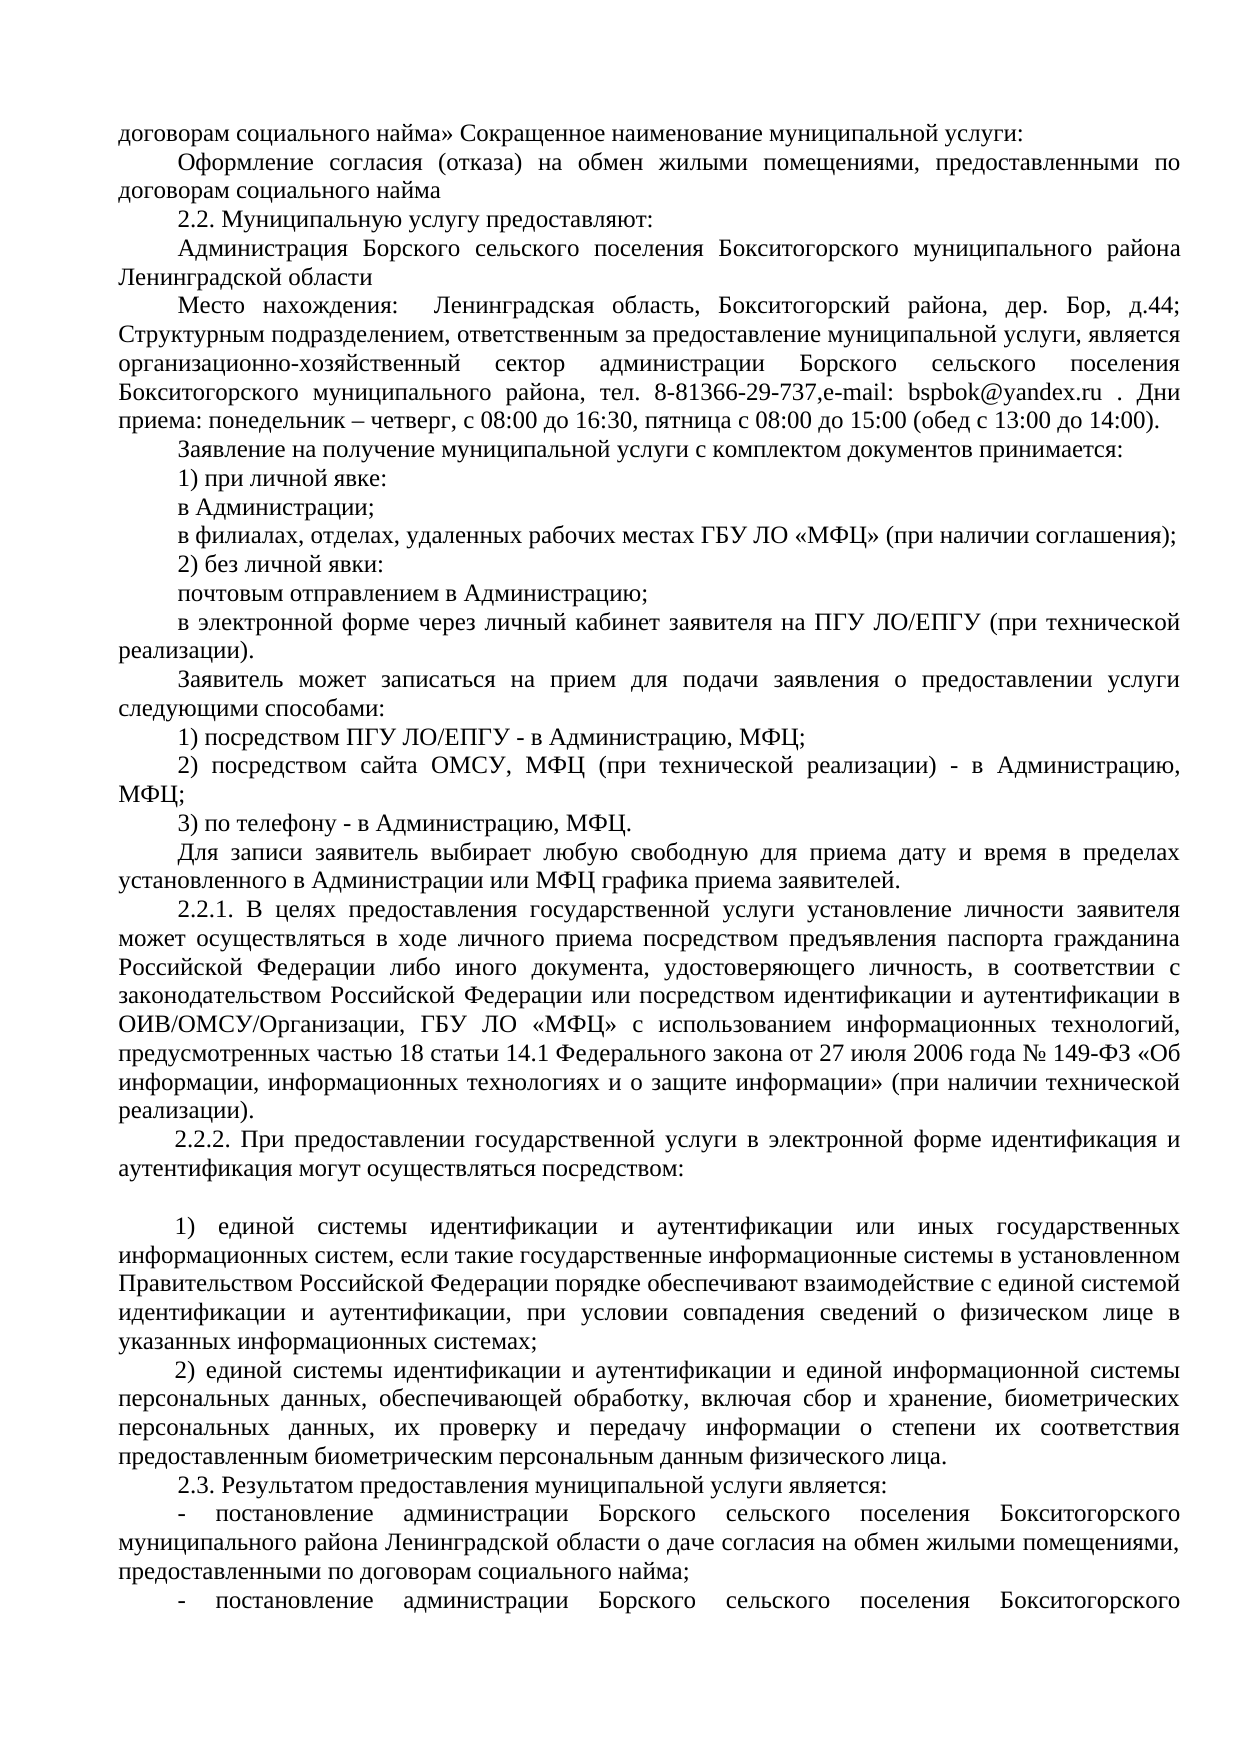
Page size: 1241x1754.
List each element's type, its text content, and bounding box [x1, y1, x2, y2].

text 2) посредством сайта ОМСУ, МФЦ (при технической реализации) - в Администрацию, МФЦ; [118, 751, 1181, 808]
text Оформление согласия (отказа) на обмен жилыми помещениями, предоставленными по договорам социального найма [118, 147, 1181, 204]
text Заявление на получение муниципальной услуги с комплектом документов принимается: [118, 434, 1181, 463]
text 1) единой системы идентификации и аутентификации или иных государственных информационных систем, если такие государственные информационные системы в установленном Правительством Российской Федерации порядке обеспечивают взаимодействие с единой системой идентификации и аутентификации, при условии совпадения сведений о физическом лице в указанных информационных системах; [118, 1211, 1181, 1355]
text Заявитель может записаться на прием для подачи заявления о предоставлении услуги следующими способами: [118, 664, 1181, 722]
text в филиалах, отделах, удаленных рабочих местах ГБУ ЛО «МФЦ» (при наличии соглашения); [118, 521, 1181, 549]
text - постановление администрации Борского сельского поселения Бокситогорского муниципального района Ленинградской области о даче согласия на обмен жилыми помещениями, предоставленными по договорам социального найма; [118, 1498, 1181, 1585]
text 2.3. Результатом предоставления муниципальной услуги является: [118, 1470, 1181, 1498]
text почтовым отправлением в Администрацию; [118, 578, 1181, 607]
text 2.2.2. При предоставлении государственной услуги в электронной форме идентификация и аутентификация могут осуществляться посредством: [118, 1124, 1181, 1182]
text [118, 118, 1181, 147]
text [118, 1585, 1181, 1613]
text в электронной форме через личный кабинет заявителя на ПГУ ЛО/ЕПГУ (при технической реализации). [118, 607, 1181, 664]
text 2) без личной явки: [118, 549, 1181, 578]
text 2.2.1. В целях предоставления государственной услуги установление личности заявителя может осуществляться в ходе личного приема посредством предъявления паспорта гражданина Российской Федерации либо иного документа, удостоверяющего личность, в соответствии с законодательством Российской Федерации или посредством идентификации и аутентификации в ОИВ/ОМСУ/Организации, ГБУ ЛО «МФЦ» с использованием информационных технологий, предусмотренных частью 18 статьи 14.1 Федерального закона от 27 июля 2006 года № 149-ФЗ «Об информации, информационных технологиях и о защите информации» (при наличии технической реализации). [118, 894, 1181, 1124]
text Место нахождения: Ленинградская область, Бокситогорский района, дер. Бор, д.44; Структурным подразделением, ответственным за предоставление муниципальной услуги, является организационно-хозяйственный сектор администрации Борского сельского поселения Бокситогорского муниципального района, тел. 8-81366-29-737,e-mail: bspbok@yandex.ru . Дни приема: понедельник – четверг, с 08:00 до 16:30, пятница с 08:00 до 15:00 (обед с 13:00 до 14:00). [118, 291, 1181, 434]
text Для записи заявитель выбирает любую свободную для приема дату и время в пределах установленного в Администрации или МФЦ графика приема заявителей. [118, 837, 1181, 894]
text 1) при личной явке: [118, 463, 1181, 492]
text 3) по телефону - в Администрацию, МФЦ. [118, 808, 1181, 837]
text 1) посредством ПГУ ЛО/ЕПГУ - в Администрацию, МФЦ; [118, 722, 1181, 751]
text 2) единой системы идентификации и аутентификации и единой информационной системы персональных данных, обеспечивающей обработку, включая сбор и хранение, биометрических персональных данных, их проверку и передачу информации о степени их соответствия предоставленным биометрическим персональным данным физического лица. [118, 1355, 1181, 1470]
text Администрация Борского сельского поселения Бокситогорского муниципального района Ленинградской области [118, 233, 1181, 291]
text 2.2. Муниципальную услугу предоставляют: [118, 204, 1181, 233]
text в Администрации; [118, 492, 1181, 521]
